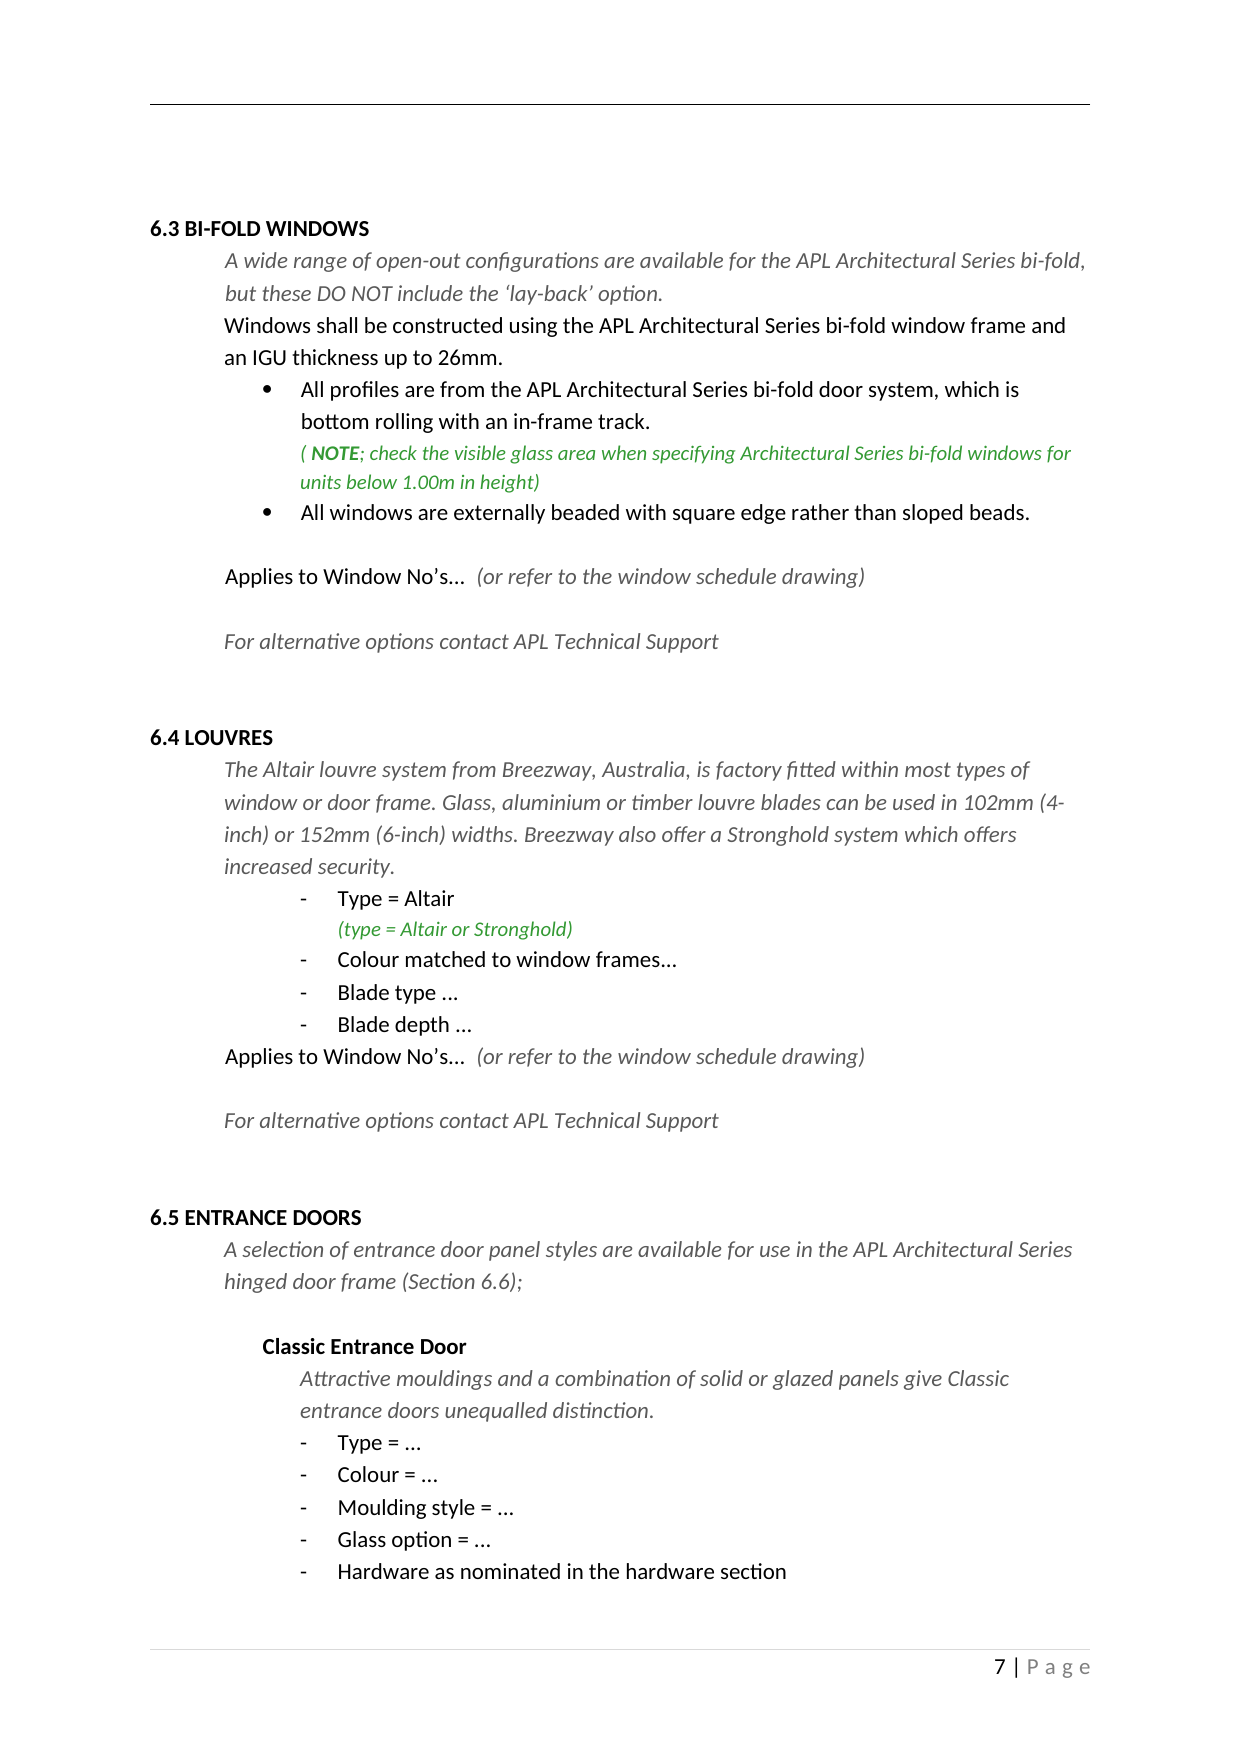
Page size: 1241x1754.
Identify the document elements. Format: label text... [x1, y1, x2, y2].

text The Altair louvre system from Breezway, Australia, is factory fitted within most types of window or door frame. Glass, aluminium or timber louvre blades can be used in 102mm (4-inch) or 152mm (6-inch) widths. Breezway also offer a Stronghold system which offers increased security. [224, 756, 1090, 880]
list (type = Altair or Stronghold) [337, 916, 1090, 942]
text For alternative options contact APL Technical Support [224, 1107, 1090, 1134]
text Windows shall be constructed using the APL Architectural Series bi-fold window frame and an IGU thickness up to 26mm. [224, 311, 1090, 371]
text ( NOTE; check the visible glass area when specifying Architectural Series bi-fold windows for units below 1.00m in height) [300, 440, 1090, 494]
text Applies to Window No’s... (or refer to the window schedule drawing) [150, 562, 1090, 590]
text Applies to Window No’s... (or refer to the window schedule drawing) [150, 1042, 1090, 1070]
list Glass option = ... [300, 1525, 1090, 1553]
list Moulding style = ... [300, 1493, 1090, 1521]
list Type = ... [300, 1428, 1090, 1456]
text For alternative options contact APL Technical Support [224, 627, 1090, 655]
text Classic Entrance Door [262, 1332, 1090, 1360]
list Type = Altair [300, 884, 1090, 912]
text 6.3 BI-FOLD WINDOWS [150, 214, 1090, 242]
list All profiles are from the APL Architectural Series bi-fold door system, which is bottom rolling with an in-frame track. [263, 375, 1090, 436]
text Attractive mouldings and a combination of solid or glazed panels give Classic entrance doors unequalled distinction. [300, 1364, 1090, 1424]
list Blade depth ... [300, 1010, 1090, 1038]
text A wide range of open-out configurations are available for the APL Architectural Series bi-fold, but these DO NOT include the ‘lay-back’ option. [225, 247, 1090, 307]
text 6.5 ENTRANCE DOORS [150, 1203, 1090, 1231]
text 6.4 LOUVRES [150, 723, 1090, 751]
list Blade type ... [300, 978, 1090, 1006]
list Hardware as nominated in the hardware section [300, 1557, 1090, 1585]
list Colour = ... [300, 1461, 1090, 1489]
text A selection of entrance door panel styles are available for use in the APL Architectural Series hinged door frame (Section 6.6); [224, 1235, 1090, 1296]
list All windows are externally beaded with square edge rather than sloped beads. [263, 498, 1090, 526]
list Colour matched to window frames... [300, 946, 1090, 974]
